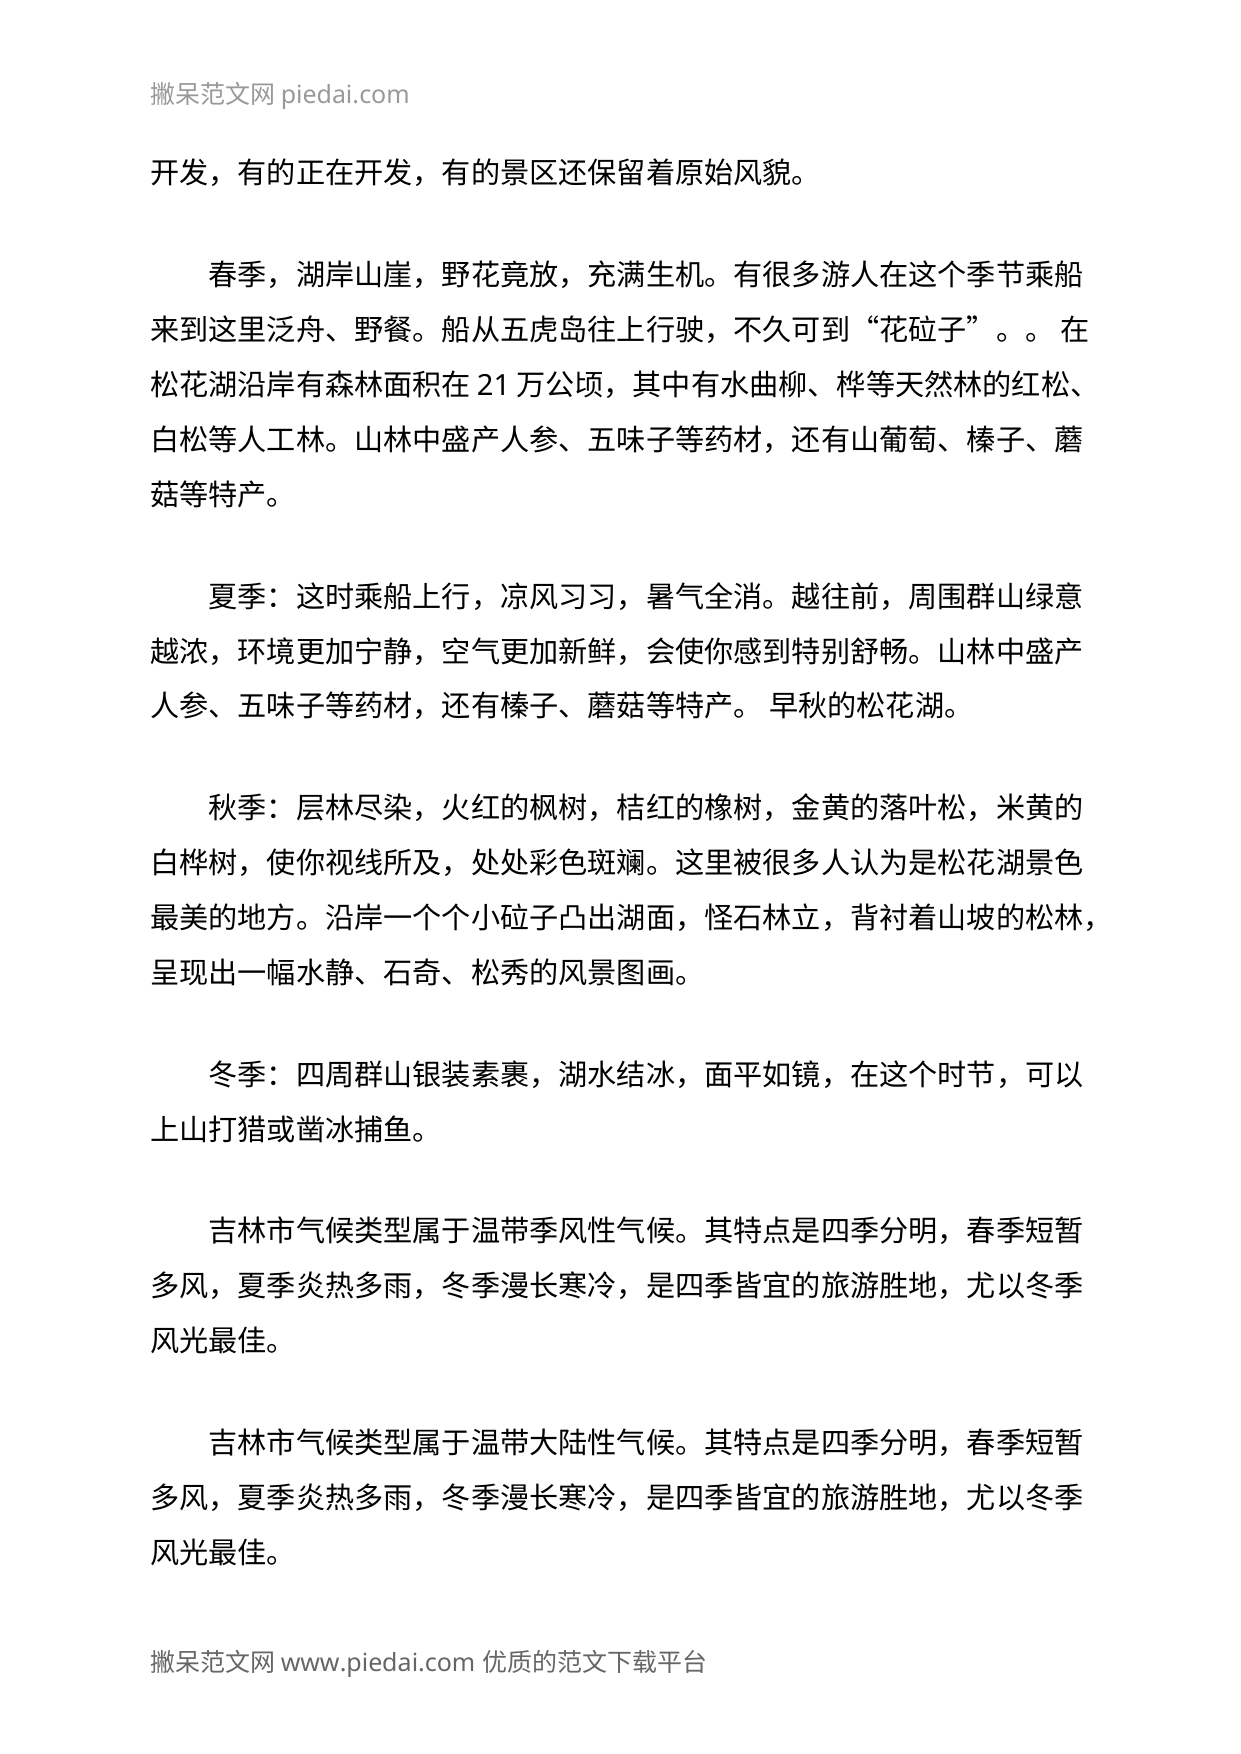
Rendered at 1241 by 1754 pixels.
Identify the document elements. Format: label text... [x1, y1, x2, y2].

text 吉林市气候类型属于温带季风性气候。其特点是四季分明，春季短暂多风，夏季炎热多雨，冬季漫长寒冷，是四季皆宜的旅游胜地，尤以冬季风光最佳。 [150, 1208, 1090, 1360]
text 春季，湖岸山崖，野花竟放，充满生机。有很多游人在这个季节乘船来到这里泛舟、野餐。船从五虎岛往上行驶，不久可到“花砬子”。。 在松花湖沿岸有森林面积在21万公顷，其中有水曲柳、桦等天然林的红松、白松等人工林。山林中盛产人参、五味子等药材，还有山葡萄、榛子、蘑菇等特产。 [150, 252, 1090, 514]
text 吉林市气候类型属于温带大陆性气候。其特点是四季分明，春季短暂多风，夏季炎热多雨，冬季漫长寒冷，是四季皆宜的旅游胜地，尤以冬季风光最佳。 [150, 1419, 1090, 1572]
text 秋季：层林尽染，火红的枫树，桔红的橡树，金黄的落叶松，米黄的白桦树，使你视线所及，处处彩色斑斓。这里被很多人认为是松花湖景色最美的地方。沿岸一个个小砬子凸出湖面，怪石林立，背衬着山坡的松林，呈现出一幅水静、石奇、松秀的风景图画。 [150, 785, 1090, 992]
text 夏季：这时乘船上行，凉风习习，暑气全消。越往前，周围群山绿意越浓，环境更加宁静，空气更加新鲜，会使你感到特别舒畅。山林中盛产人参、五味子等药材，还有榛子、蘑菇等特产。 早秋的松花湖。 [150, 573, 1090, 725]
text 冬季：四周群山银装素裹，湖水结冰，面平如镜，在这个时节，可以上山打猎或凿冰捕鱼。 [150, 1051, 1090, 1148]
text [150, 150, 1090, 192]
